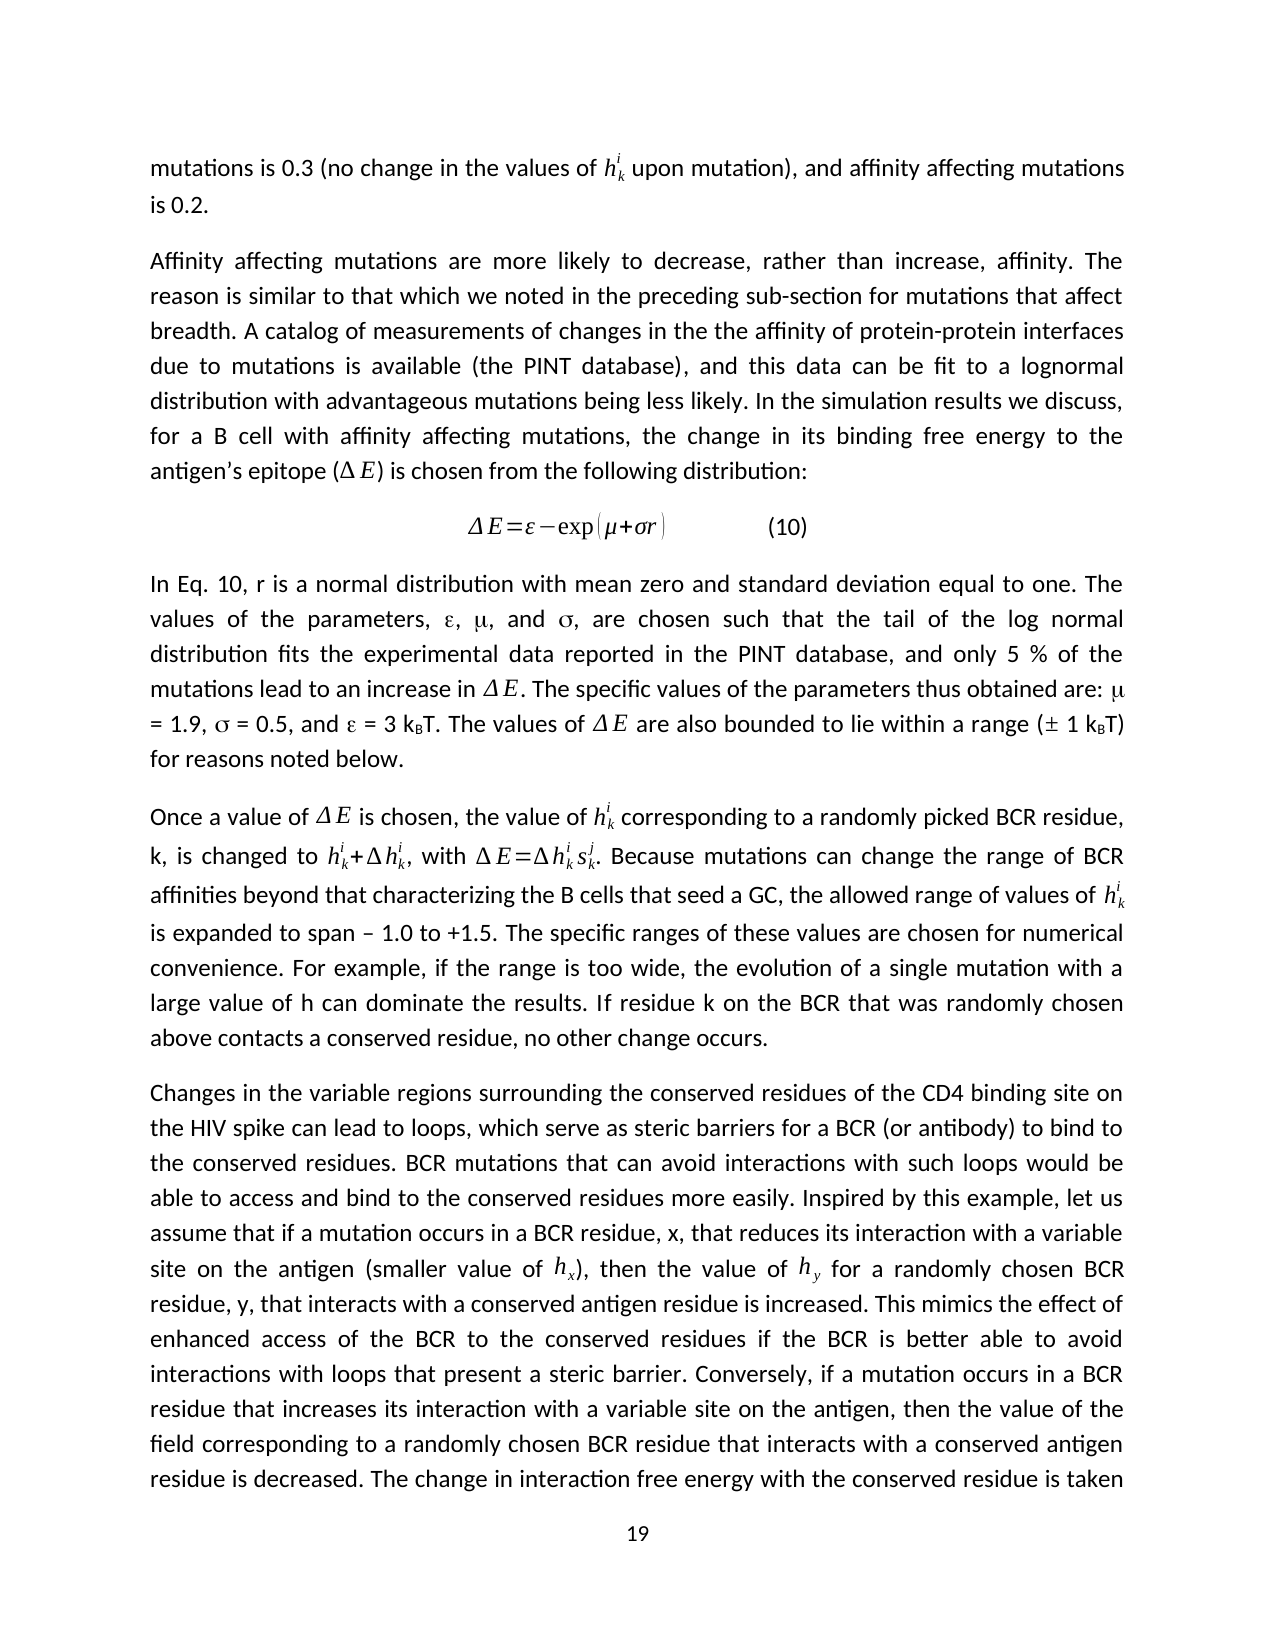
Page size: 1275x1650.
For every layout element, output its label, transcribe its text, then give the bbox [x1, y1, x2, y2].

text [150, 150, 1125, 220]
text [150, 1077, 1125, 1494]
text (10) [150, 511, 1125, 542]
text Once a value of is chosen, the value of corresponding to a randomly picked BCR residue, k, is changed to , with . Because mutations can change the range of BCR affinities beyond that characterizing the B cells that seed a GC, the allowed range of values of is expanded to span – 1.0 to +1.5. The specific ranges of these values are chosen for numerical convenience. For example, if the range is too wide, the evolution of a single mutation with a large value of h can dominate the results. If residue k on the BCR that was randomly chosen above contacts a conserved residue, no other change occurs. [150, 798, 1125, 1052]
text Affinity affecting mutations are more likely to decrease, rather than increase, affinity. The reason is similar to that which we noted in the preceding sub-section for mutations that affect breadth. A catalog of measurements of changes in the the affinity of protein-protein interfaces due to mutations is available (the PINT database), and this data can be fit to a lognormal distribution with advantageous mutations being less likely. In the simulation results we discuss, for a B cell with affinity affecting mutations, the change in its binding free energy to the antigen’s epitope () is chosen from the following distribution: [150, 245, 1125, 486]
text In Eq. 10, r is a normal distribution with mean zero and standard deviation equal to one. The values of the parameters, , , and , are chosen such that the tail of the log normal distribution fits the experimental data reported in the PINT database, and only 5 % of the mutations lead to an increase in . The specific values of the parameters thus obtained are:  = 1.9,  = 0.5, and  = 3 kBT. The values of are also bounded to lie within a range ( 1 kBT) for reasons noted below. [150, 568, 1125, 773]
